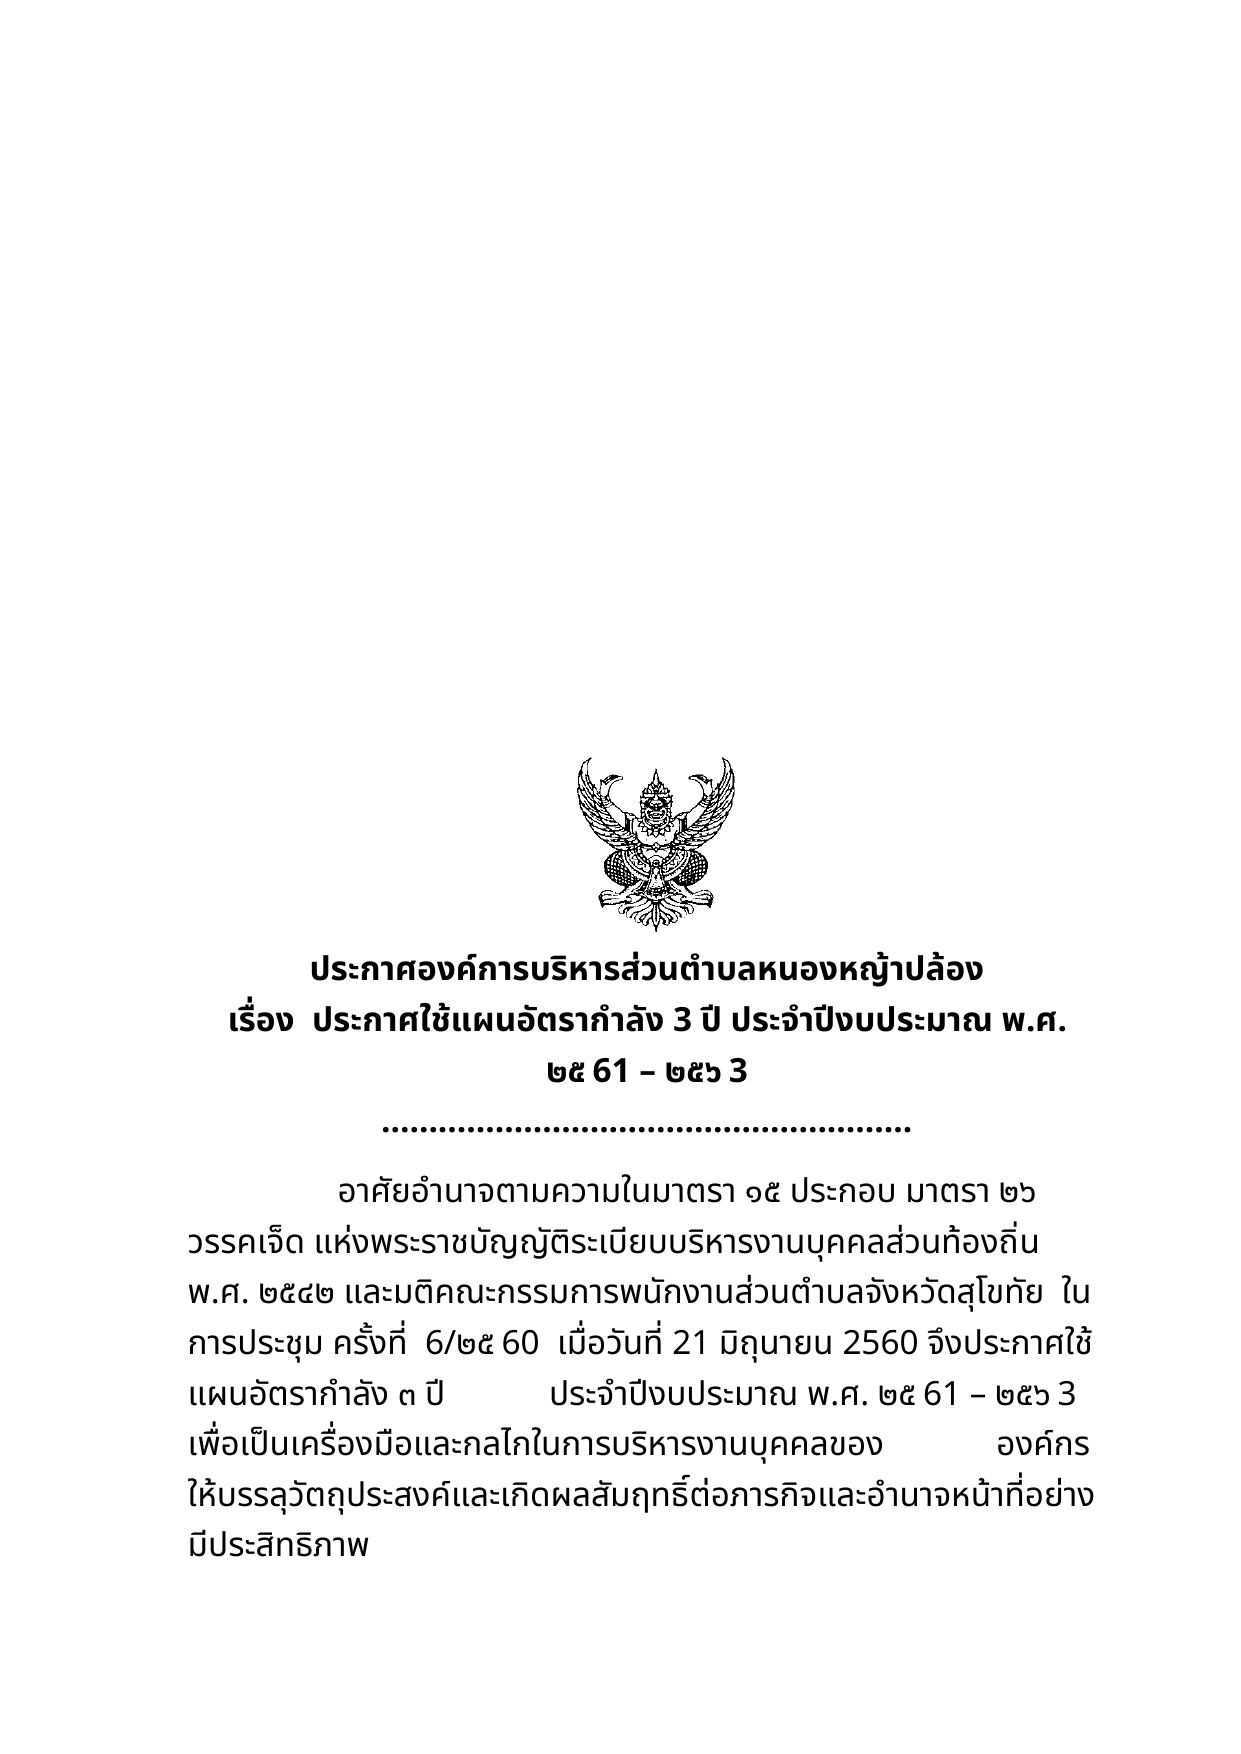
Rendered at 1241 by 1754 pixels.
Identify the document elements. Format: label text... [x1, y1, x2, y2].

text เรื่อง ประกาศใช้แผนอัตรากำลัง 3 ปี ประจำปีงบประมาณ พ.ศ. ๒๕61 – ๒๕๖3 [187, 996, 1106, 1097]
text อาศัยอำนาจตามความในมาตรา ๑๕ ประกอบ มาตรา ๒๖ วรรคเจ็ด แห่งพระราชบัญญัติระเบียบบริหารงานบุคคลส่วนท้องถิ่น พ.ศ. ๒๕๔๒ และมติคณะกรรมการพนักงานส่วนตำบลจังหวัดสุโขทัย ในการประชุม ครั้งที่ 6/๒๕60 เมื่อวันที่ 21 มิถุนายน 2560 จึงประกาศใช้แผนอัตรากำลัง ๓ ปี ประจำปีงบประมาณ พ.ศ. ๒๕61 – ๒๕๖3 เพื่อเป็นเครื่องมือและกลไกในการบริหารงานบุคคลของ องค์กรให้บรรลุวัตถุประสงค์และเกิดผลสัมฤทธิ์ต่อภารกิจและอำนาจหน้าที่อย่างมีประสิทธิภาพ [173, 1167, 1106, 1571]
picture [572, 751, 739, 937]
text ………………………………..……………… [187, 1097, 1106, 1142]
text ประกาศองค์การบริหารส่วนตำบลหนองหญ้าปล้อง [187, 945, 1106, 996]
